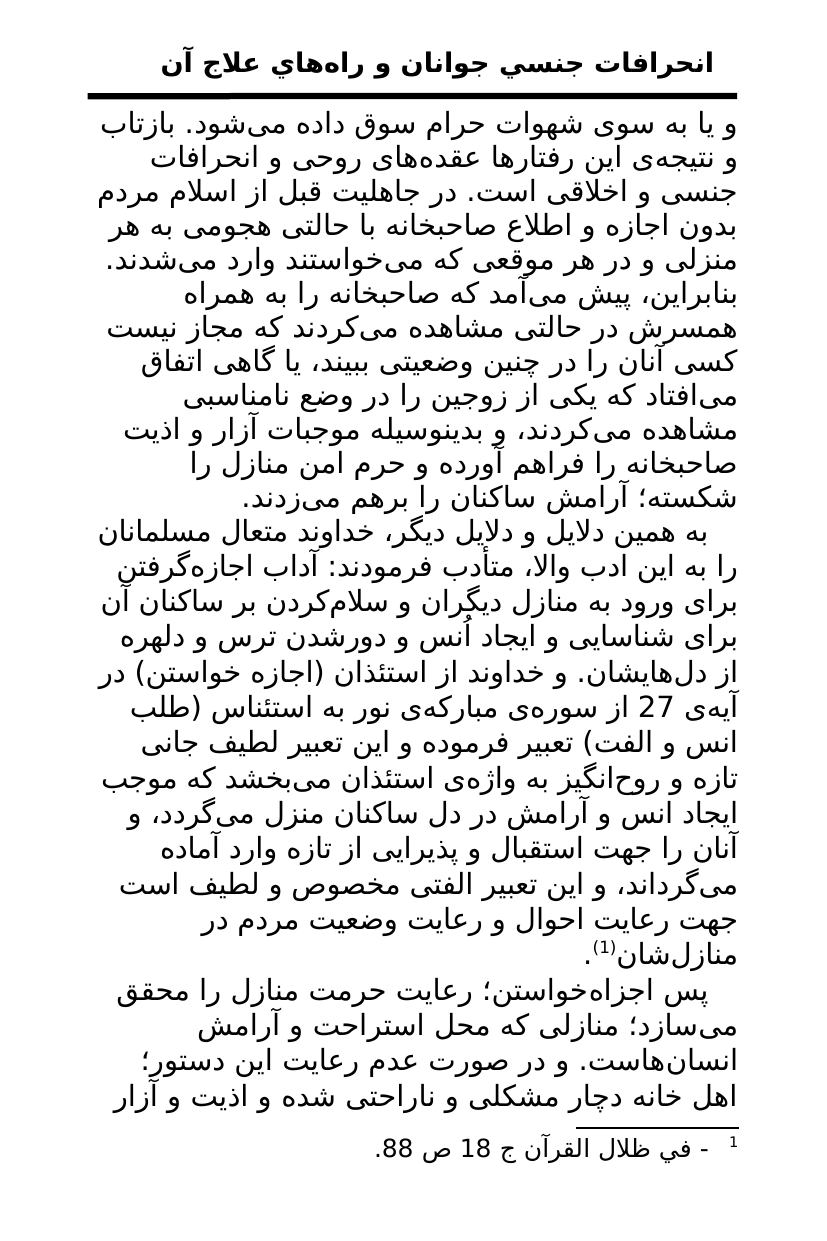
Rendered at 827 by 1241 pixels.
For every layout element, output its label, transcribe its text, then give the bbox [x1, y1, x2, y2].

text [89, 106, 738, 514]
text به همین دلایل و دلایل دیگر، خداوند متعال مسلمانان را به این ادب والا، متأدب فرمودند: آداب اجازه‌گرفتن برای ورود به منازل دیگران و سلام‌کردن بر ساکنان آن برای شناسایی و ایجاد اُنس و دورشدن ترس و دلهره از دل‌هایشان. و خداوند از استئذان (اجازه خواستن) در آیه‌ی 27 از سوره‌ی مبارکه‌ی نور به استئناس (طلب انس و الفت) تعبیر فرموده و این تعبیر لطیف جانی تازه و روح‌انگیز به واژه‌‌ی استئذان می‌بخشد که موجب ایجاد انس و آرامش در دل ساکنان منزل می‌گردد، و آنان را جهت استقبال و پذیرایی از تازه وارد آماده می‌گرداند، و این تعبیر الفتی مخصوص و لطیف است جهت رعایت احوال و رعایت وضعیت مردم در منازل‌شان(). [89, 514, 738, 972]
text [89, 973, 738, 1113]
